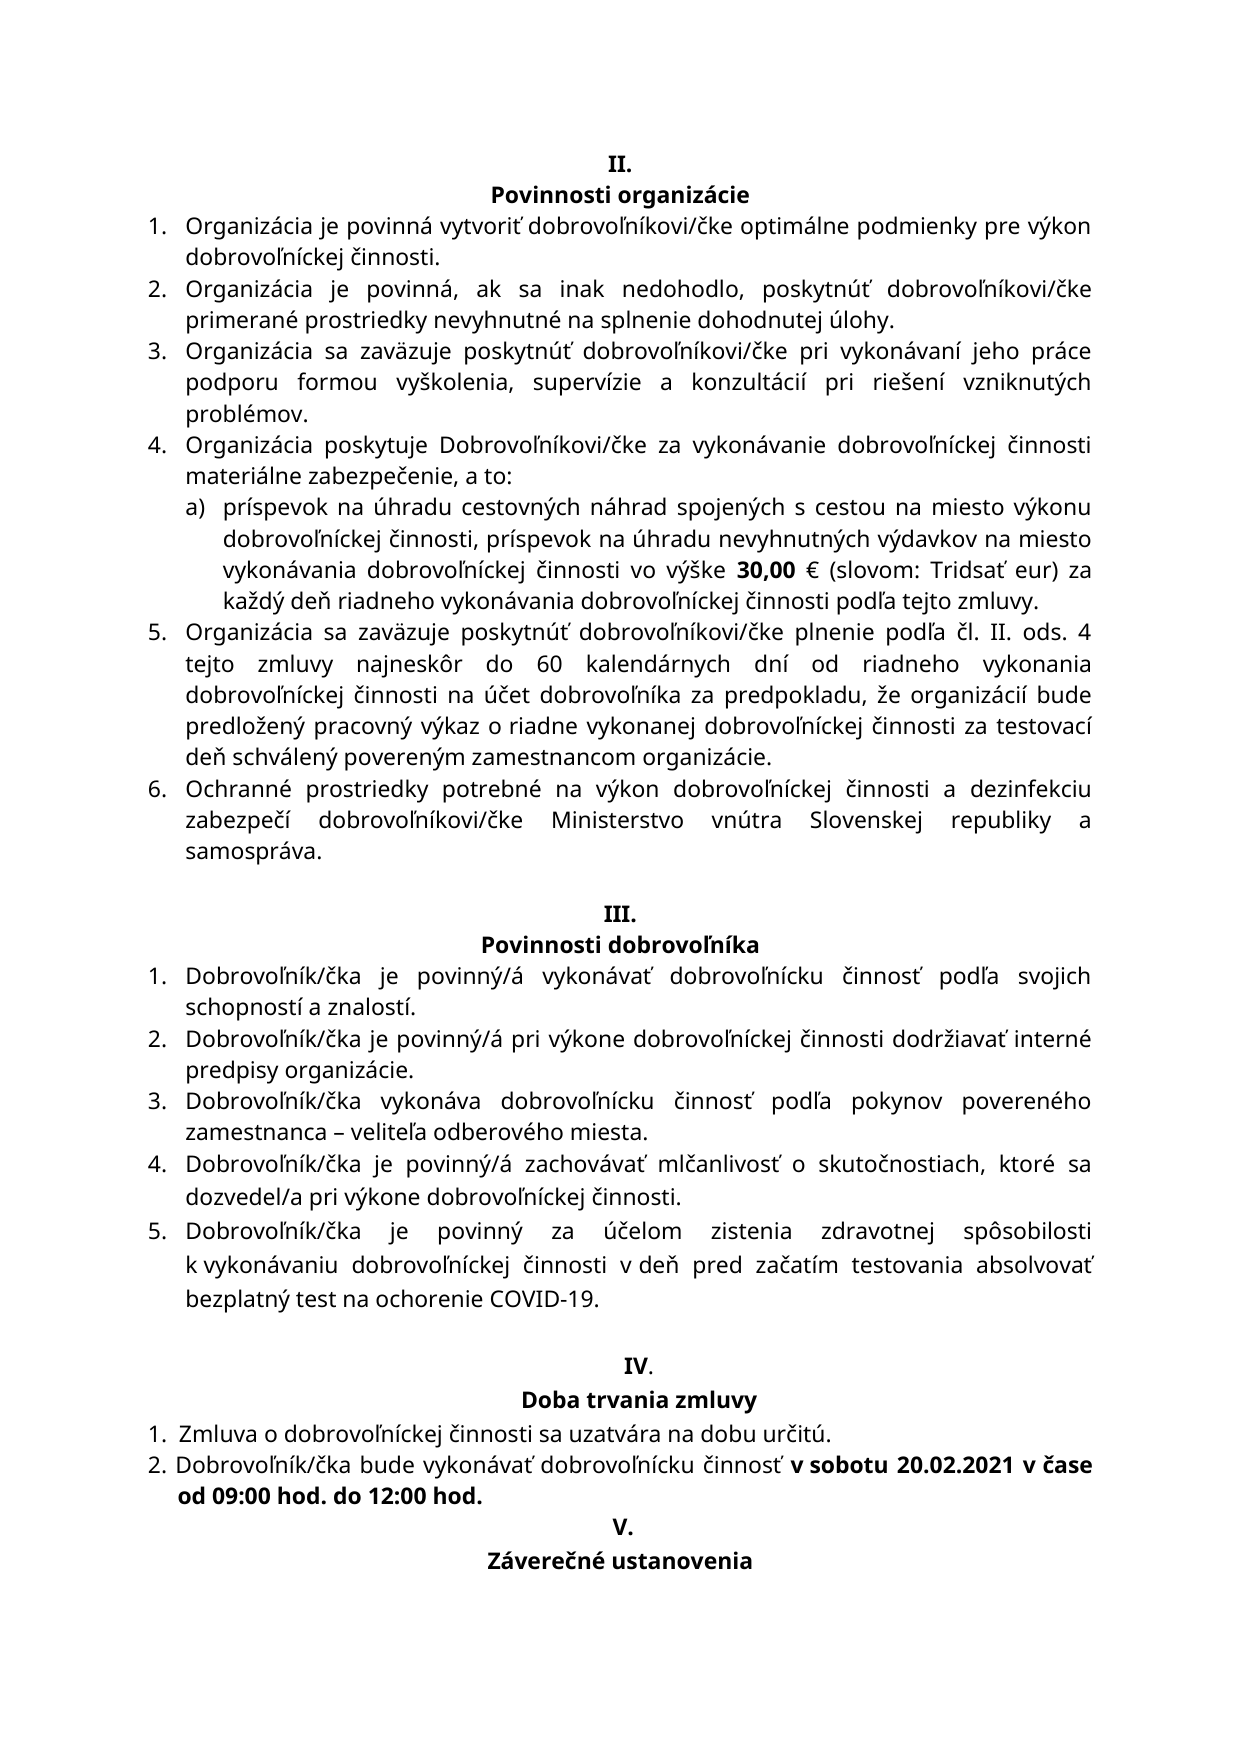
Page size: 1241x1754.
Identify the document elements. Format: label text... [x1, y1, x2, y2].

text IV. [185, 1350, 1093, 1381]
list Organizácia sa zaväzuje poskytnúť dobrovoľníkovi/čke plnenie podľa čl. II. ods. 4 tejto zmluvy najneskôr do 60 kalendárnych dní od riadneho vykonania dobrovoľníckej činnosti na účet dobrovoľníka za predpokladu, že organizácií bude predložený pracovný výkaz o riadne vykonanej dobrovoľníckej činnosti za testovací deň schválený povereným zamestnancom organizácie. [148, 616, 1093, 773]
list Dobrovoľník/čka je povinný/á pri výkone dobrovoľníckej činnosti dodržiavať interné predpisy organizácie. [148, 1023, 1093, 1085]
list Dobrovoľník/čka je povinný/á zachovávať mlčanlivosť o skutočnostiach, ktoré sa dozvedel/a pri výkone dobrovoľníckej činnosti. [148, 1148, 1093, 1213]
list Dobrovoľník/čka je povinný za účelom zistenia zdravotnej spôsobilosti k vykonávaniu dobrovoľníckej činnosti v deň pred začatím testovania absolvovať bezplatný test na ochorenie COVID-19. [148, 1215, 1093, 1314]
list Organizácia je povinná vytvoriť dobrovoľníkovi/čke optimálne podmienky pre výkon dobrovoľníckej činnosti. [148, 210, 1093, 273]
text Doba trvania zmluvy [185, 1384, 1093, 1415]
list príspevok na úhradu cestovných náhrad spojených s cestou na miesto výkonu dobrovoľníckej činnosti, príspevok na úhradu nevyhnutných výdavkov na miesto vykonávania dobrovoľníckej činnosti vo výške 30,00 € (slovom: Tridsať eur) za každý deň riadneho vykonávania dobrovoľníckej činnosti podľa tejto zmluvy. [185, 491, 1093, 616]
list Ochranné prostriedky potrebné na výkon dobrovoľníckej činnosti a dezinfekciu zabezpečí dobrovoľníkovi/čke Ministerstvo vnútra Slovenskej republiky a samospráva. [148, 773, 1093, 866]
text II. [148, 148, 1093, 179]
list Organizácia poskytuje Dobrovoľníkovi/čke za vykonávanie dobrovoľníckej činnosti materiálne zabezpečenie, a to: [148, 429, 1093, 491]
text Povinnosti dobrovoľníka [148, 929, 1093, 960]
list Organizácia je povinná, ak sa inak nedohodlo, poskytnúť dobrovoľníkovi/čke primerané prostriedky nevyhnutné na splnenie dohodnutej úlohy. [148, 273, 1093, 335]
text Záverečné ustanovenia [148, 1545, 1093, 1576]
text V. [148, 1511, 1093, 1543]
text 2. Dobrovoľník/čka bude vykonávať dobrovoľnícku činnosť v sobotu 20.02.2021 v čase od 09:00 hod. do 12:00 hod. [148, 1449, 1093, 1511]
text III. [148, 898, 1093, 929]
list Dobrovoľník/čka vykonáva dobrovoľnícku činnosť podľa pokynov povereného zamestnanca – veliteľa odberového miesta. [148, 1085, 1093, 1148]
text Povinnosti organizácie [148, 179, 1093, 210]
list Dobrovoľník/čka je povinný/á vykonávať dobrovoľnícku činnosť podľa svojich schopností a znalostí. [148, 960, 1093, 1023]
text 1. Zmluva o dobrovoľníckej činnosti sa uzatvára na dobu určitú. [148, 1418, 1093, 1449]
list Organizácia sa zaväzuje poskytnúť dobrovoľníkovi/čke pri vykonávaní jeho práce podporu formou vyškolenia, supervízie a konzultácií pri riešení vzniknutých problémov. [148, 335, 1093, 429]
